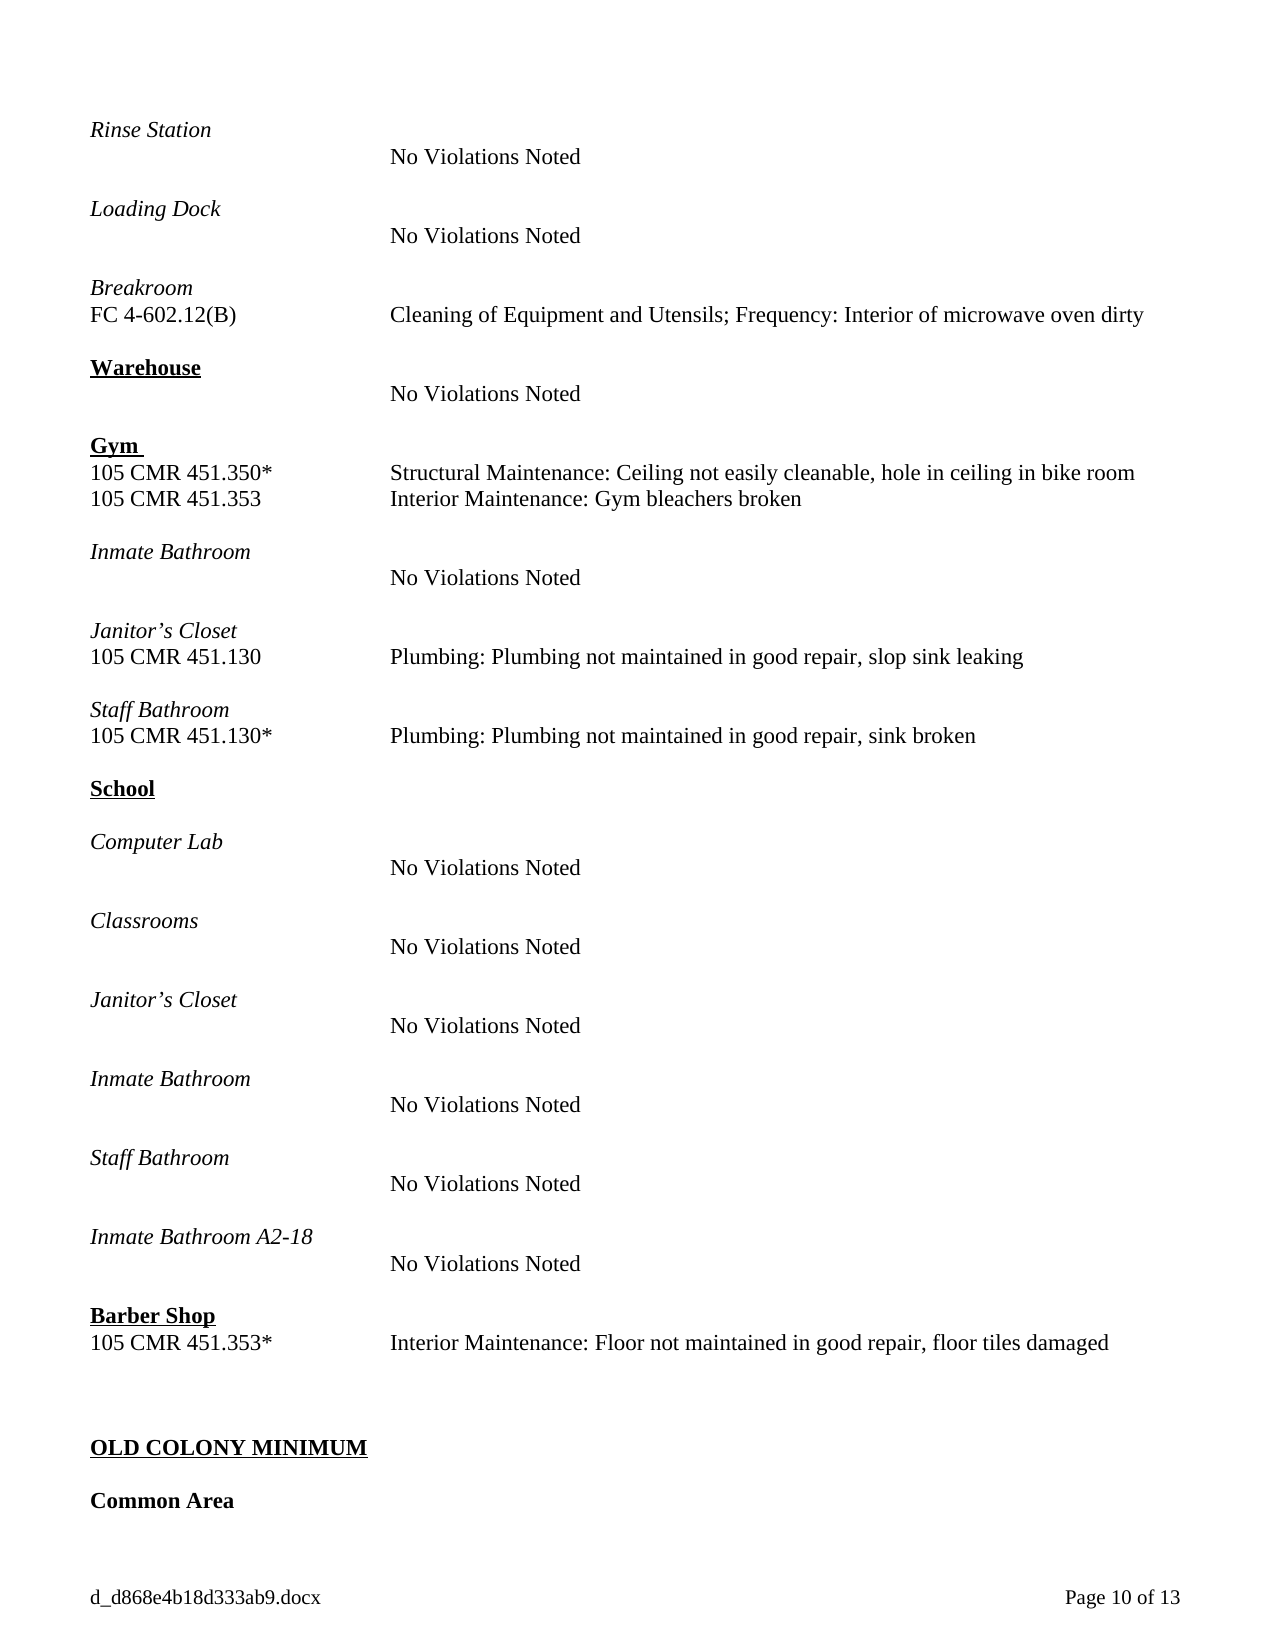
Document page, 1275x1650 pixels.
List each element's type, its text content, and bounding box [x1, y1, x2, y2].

text Warehouse [90, 353, 1185, 380]
text Inmate Bathroom [90, 1065, 1185, 1091]
text No Violations Noted [90, 143, 1185, 169]
text Classrooms [90, 907, 1185, 933]
text No Violations Noted [90, 854, 1185, 881]
text Janitor’s Closet [90, 986, 1185, 1012]
text Gym [90, 433, 1185, 459]
text Computer Lab [90, 828, 1185, 854]
text 105 CMR 451.130* Plumbing: Plumbing not maintained in good repair, sink broken [90, 722, 1185, 749]
text No Violations Noted [90, 564, 1185, 591]
text Inmate Bathroom [90, 538, 1185, 564]
text FC 4-602.12(B) Cleaning of Equipment and Utensils; Frequency: Interior of microwave oven dirty [90, 301, 1185, 327]
text Staff Bathroom [90, 1144, 1185, 1171]
text Barber Shop [90, 1302, 1185, 1329]
text Staff Bathroom [90, 696, 1185, 722]
text Janitor’s Closet [90, 617, 1185, 643]
text No Violations Noted [90, 1012, 1185, 1039]
text 105 CMR 451.350* Structural Maintenance: Ceiling not easily cleanable, hole in ceiling in bike room [90, 459, 1185, 485]
text Inmate Bathroom A2-18 [90, 1223, 1185, 1249]
text OLD COLONY MINIMUM [90, 1434, 1185, 1460]
text No Violations Noted [90, 1091, 1185, 1118]
text No Violations Noted [90, 380, 1185, 406]
text Loading Dock [90, 195, 1185, 222]
text 105 CMR 451.353 Interior Maintenance: Gym bleachers broken [90, 485, 1185, 512]
text Breakroom [90, 274, 1185, 301]
text No Violations Noted [90, 1249, 1185, 1276]
text 105 CMR 451.130 Plumbing: Plumbing not maintained in good repair, slop sink leaking [90, 643, 1185, 670]
text 105 CMR 451.353* Interior Maintenance: Floor not maintained in good repair, floor tiles damaged [90, 1329, 1185, 1355]
text No Violations Noted [90, 222, 1185, 248]
text Common Area [90, 1487, 1185, 1513]
text No Violations Noted [90, 933, 1185, 960]
text No Violations Noted [90, 1171, 1185, 1197]
text School [90, 775, 1185, 802]
text Rinse Station [90, 116, 1185, 143]
